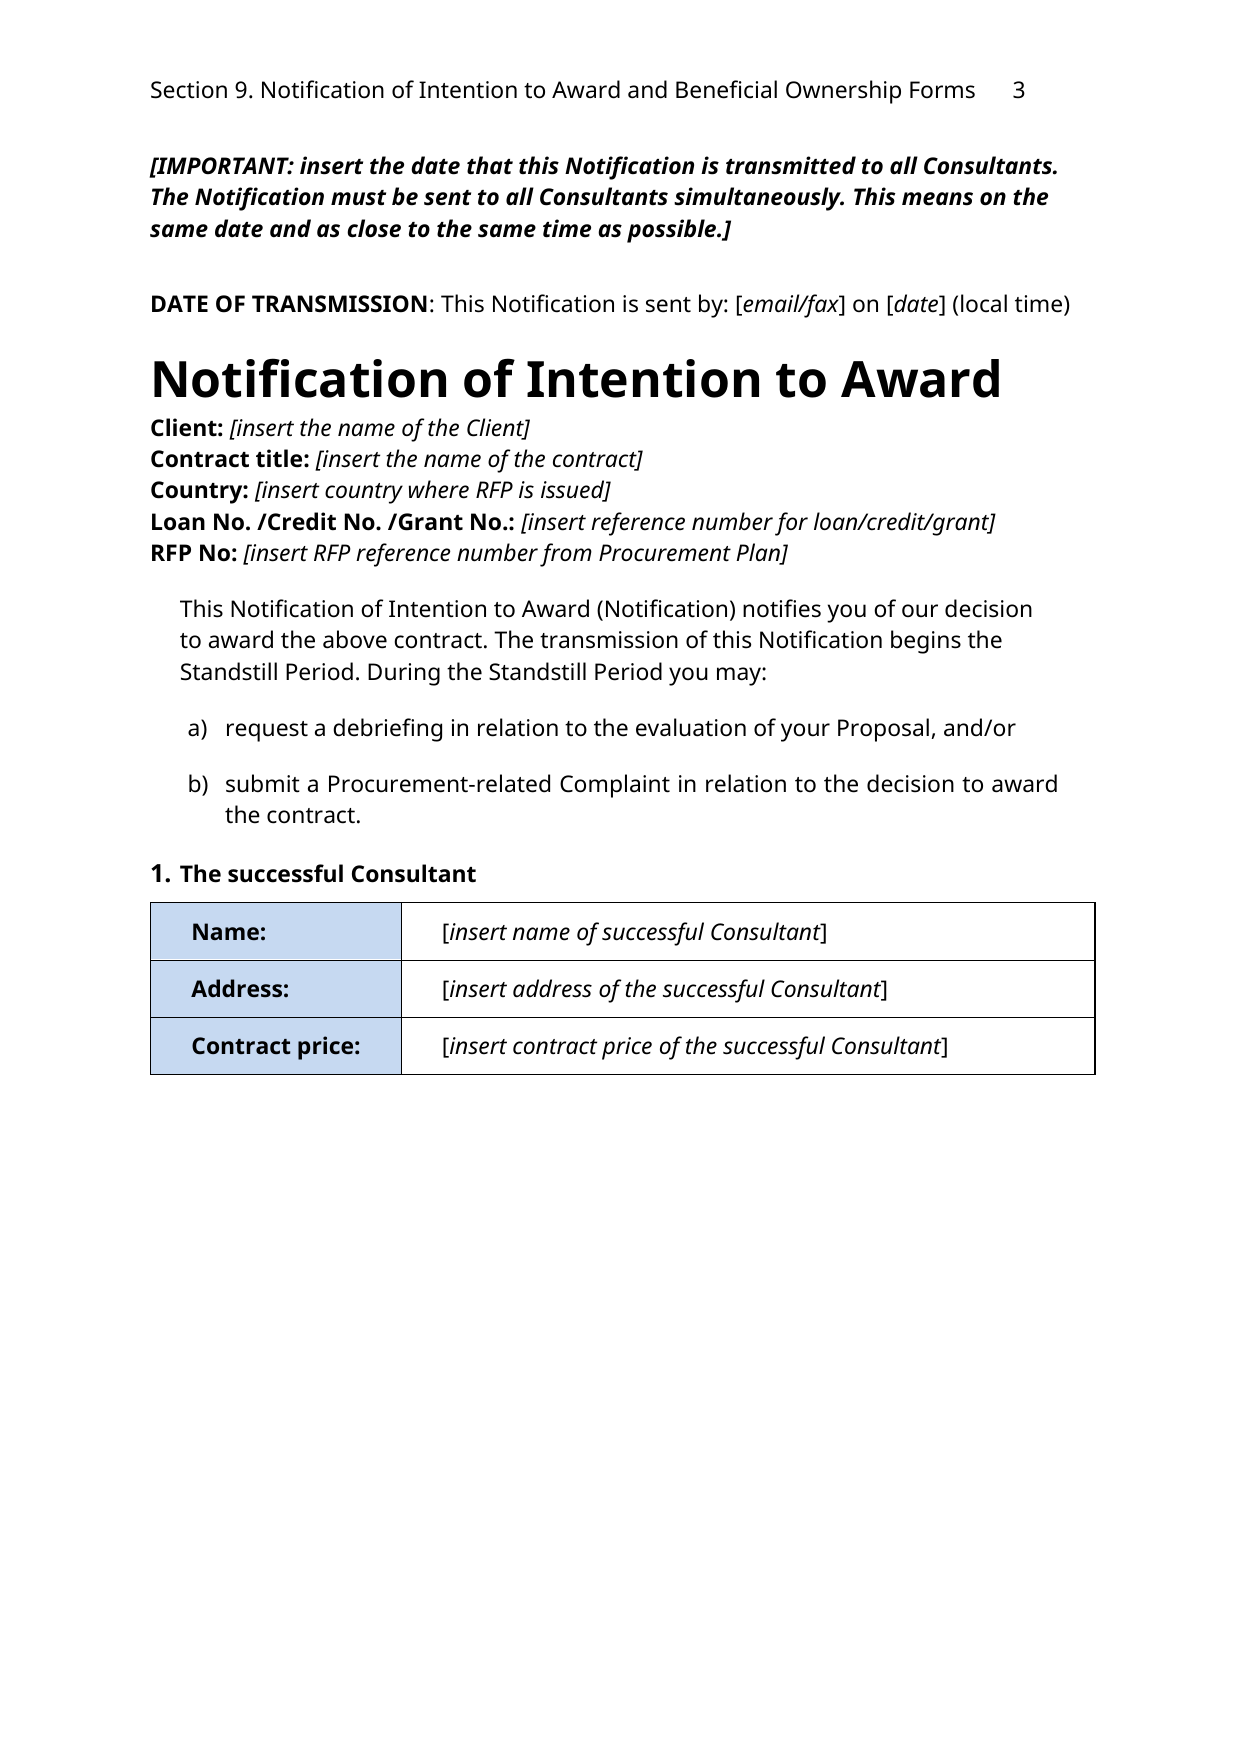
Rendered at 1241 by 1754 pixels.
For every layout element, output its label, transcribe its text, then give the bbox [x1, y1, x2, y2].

text Loan No. /Credit No. /Grant No.: [insert reference number for loan/credit/grant] [150, 506, 1090, 537]
table_cell [insert address of the successful Consultant] [402, 961, 1094, 1017]
text [IMPORTANT: insert the date that this Notification is transmitted to all Consultants. The Notification must be sent to all Consultants simultaneously. This means on the same date and as close to the same time as possible.] [150, 150, 1090, 244]
table_cell Contract price: [151, 1018, 401, 1074]
table_header [insert name of successful Consultant] [402, 903, 1094, 959]
text This Notification of Intention to Award (Notification) notifies you of our decision to award the above contract. The transmission of this Notification begins the Standstill Period. During the Standstill Period you may: [179, 593, 1060, 687]
list submit a Procurement-related Complaint in relation to the decision to award the contract. [187, 768, 1060, 831]
table_cell [insert contract price of the successful Consultant] [402, 1018, 1094, 1074]
text Notification of Intention to Award [150, 344, 1060, 412]
table_cell Address: [151, 961, 401, 1017]
table_header Name: [151, 903, 401, 959]
text Country: [insert country where RFP is issued] [150, 474, 1146, 506]
text RFP No: [insert RFP reference number from Procurement Plan] [150, 537, 1090, 568]
text DATE OF TRANSMISSION: This Notification is sent by: [email/fax] on [date] (local time) [150, 287, 1090, 319]
text Contract title: [insert the name of the contract] [150, 443, 1090, 474]
text Client: [insert the name of the Client] [150, 412, 1090, 443]
list request a debriefing in relation to the evaluation of your Proposal, and/or [187, 712, 1060, 743]
list The successful Consultant [150, 856, 1060, 890]
